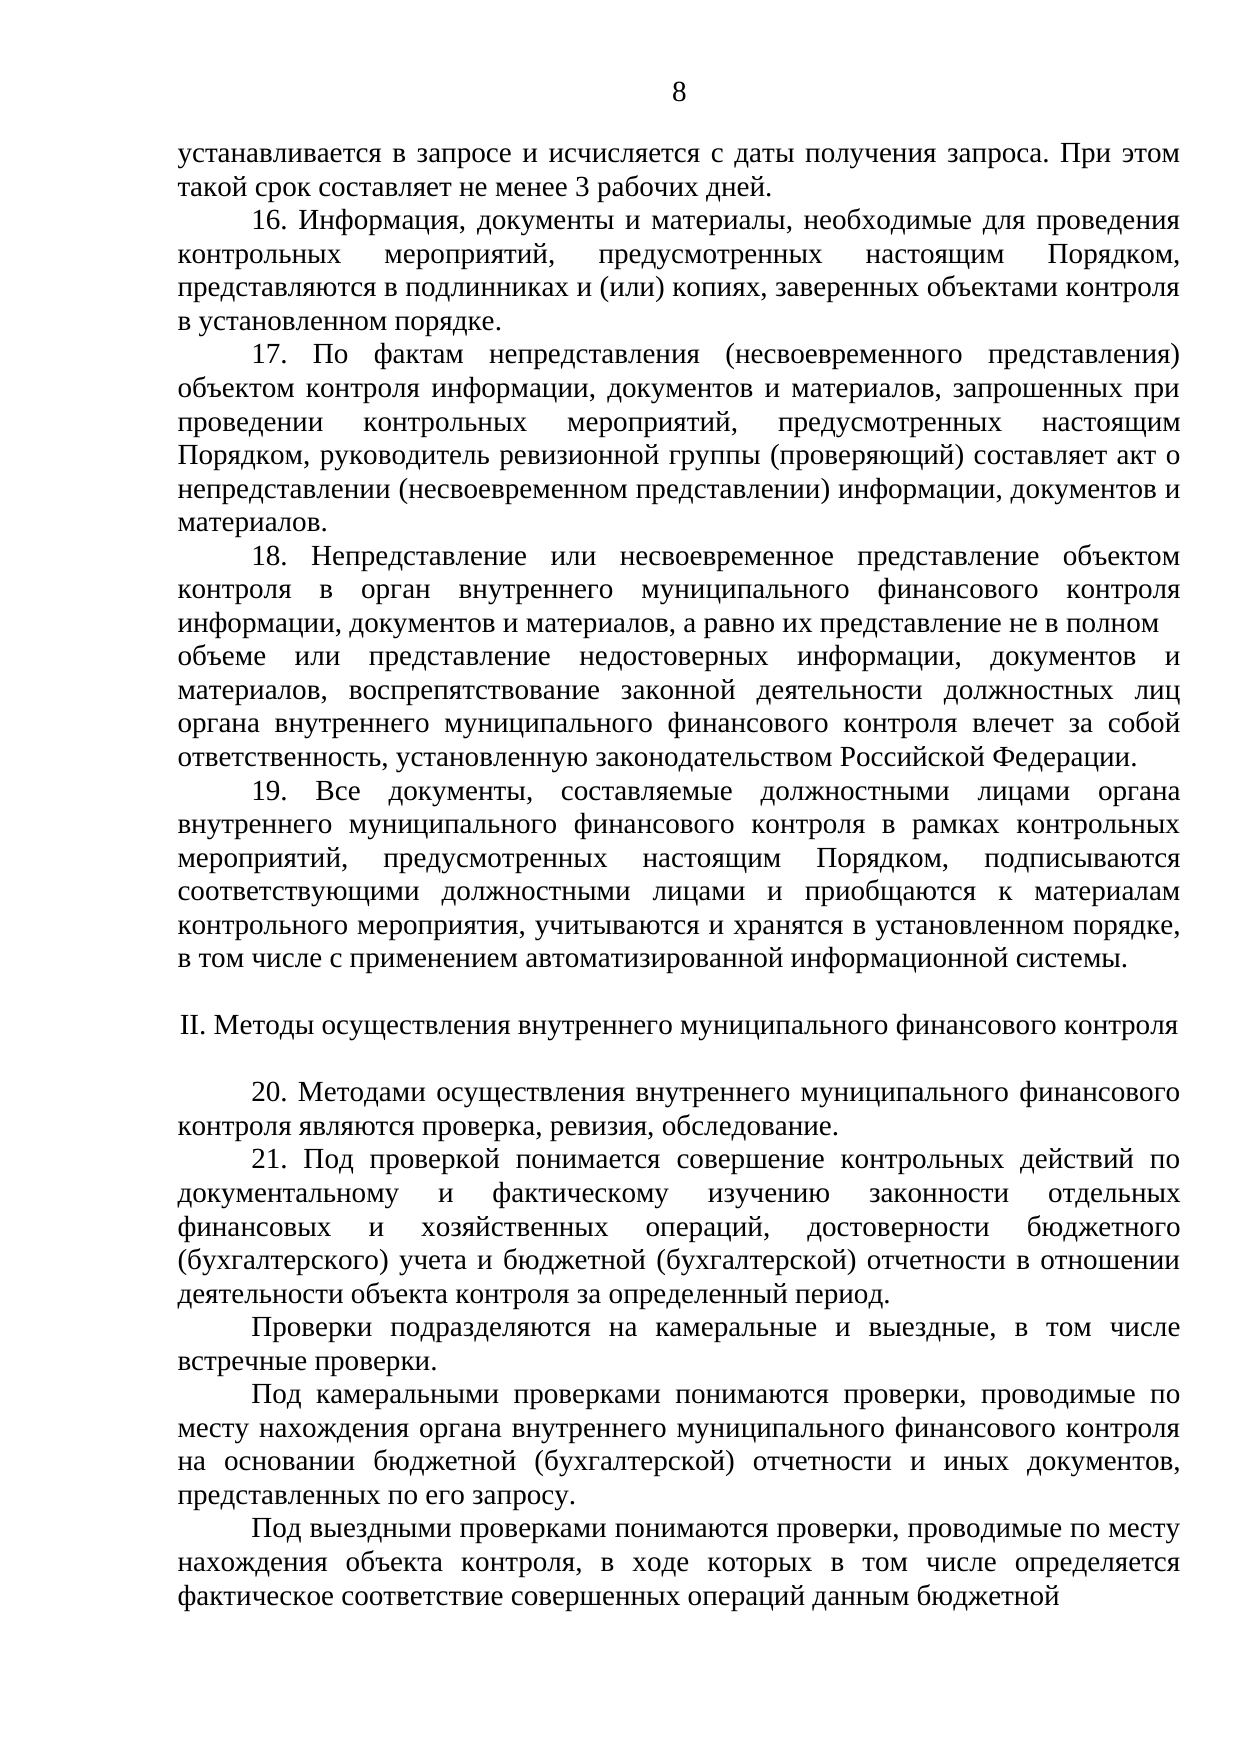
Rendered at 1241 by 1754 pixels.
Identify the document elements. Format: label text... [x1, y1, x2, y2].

text 16. Информация, документы и материалы, необходимые для проведения контрольных мероприятий, предусмотренных настоящим Порядком, представляются в подлинниках и (или) копиях, заверенных объектами контроля в установленном порядке. [177, 202, 1181, 337]
text 19. Все документы, составляемые должностными лицами органа внутреннего муниципального финансового контроля в рамках контрольных мероприятий, предусмотренных настоящим Порядком, подписываются соответствующими должностными лицами и приобщаются к материалам контрольного мероприятия, учитываются и хранятся в установленном порядке, в том числе с применением автоматизированной информационной системы. [177, 773, 1181, 974]
text 21. Под проверкой понимается совершение контрольных действий по документальному и фактическому изучению законности отдельных финансовых и хозяйственных операций, достоверности бюджетного (бухгалтерского) учета и бюджетной (бухгалтерской) отчетности в отношении деятельности объекта контроля за определенный период. [177, 1142, 1181, 1309]
text Под выездными проверками понимаются проверки, проводимые по месту нахождения объекта контроля, в ходе которых в том числе определяется фактическое соответствие совершенных операций данным бюджетной [177, 1511, 1181, 1611]
text 18. Непредставление или несвоевременное представление объектом контроля в орган внутреннего муниципального финансового контроля информации, документов и материалов, а равно их представление не в полном [177, 538, 1181, 638]
text объеме или представление недостоверных информации, документов и материалов, воспрепятствование законной деятельности должностных лиц органа внутреннего муниципального финансового контроля влечет за собой ответственность, установленную законодательством Российской Федерации. [177, 638, 1181, 773]
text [177, 135, 1181, 202]
text 17. По фактам непредставления (несвоевременного представления) объектом контроля информации, документов и материалов, запрошенных при проведении контрольных мероприятий, предусмотренных настоящим Порядком, руководитель ревизионной группы (проверяющий) составляет акт о непредставлении (несвоевременном представлении) информации, документов и материалов. [177, 337, 1181, 538]
text Под камеральными проверками понимаются проверки, проводимые по месту нахождения органа внутреннего муниципального финансового контроля на основании бюджетной (бухгалтерской) отчетности и иных документов, представленных по его запросу. [177, 1376, 1181, 1511]
text 20. Методами осуществления внутреннего муниципального финансового контроля являются проверка, ревизия, обследование. [177, 1074, 1181, 1142]
text II. Методы осуществления внутреннего муниципального финансового контроля [177, 1007, 1181, 1041]
text Проверки подразделяются на камеральные и выездные, в том числе встречные проверки. [177, 1309, 1181, 1376]
